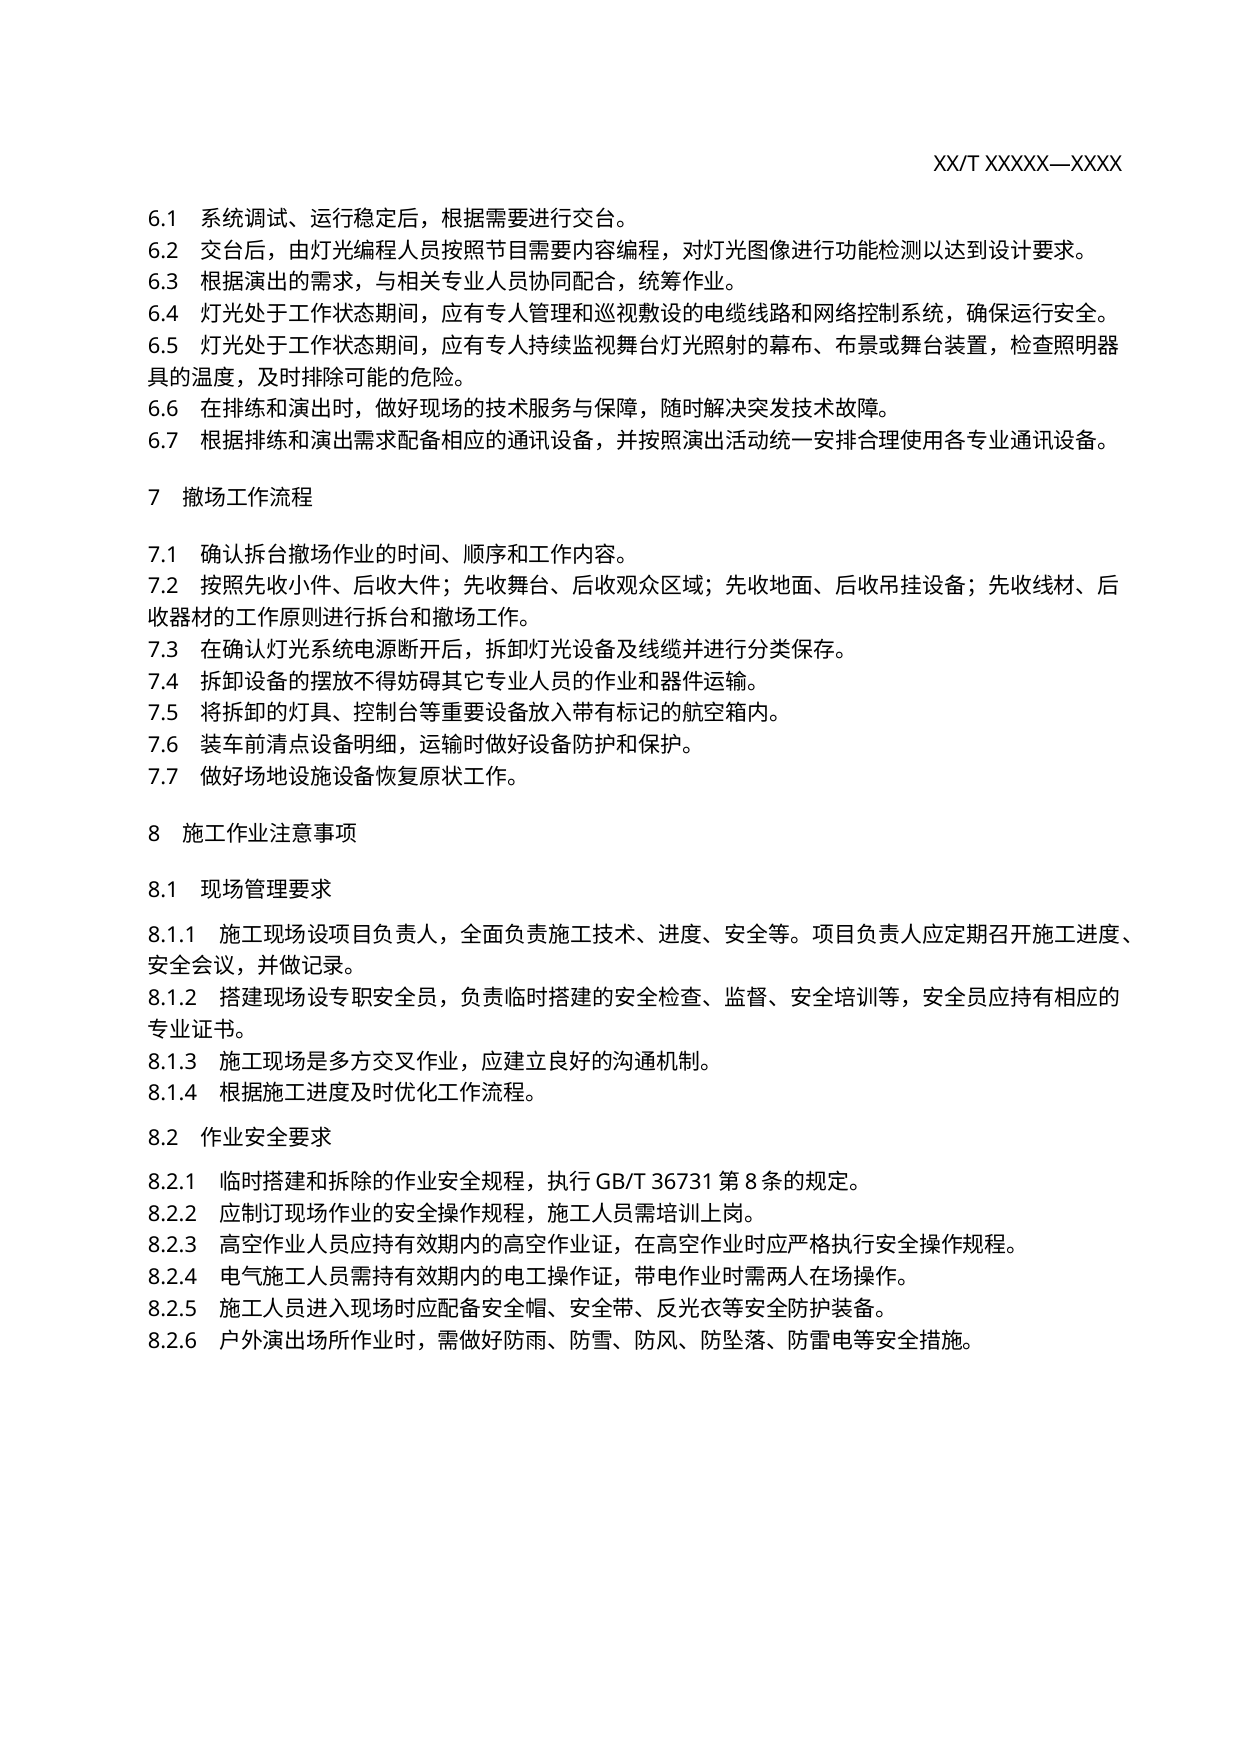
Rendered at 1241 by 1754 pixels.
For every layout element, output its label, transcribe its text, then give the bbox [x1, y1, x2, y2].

text 灯光处于工作状态期间，应有专人管理和巡视敷设的电缆线路和网络控制系统，确保运行安全。 [148, 296, 1122, 328]
text 撤场工作流程 [148, 480, 1122, 512]
text 按照先收小件、后收大件；先收舞台、后收观众区域；先收地面、后收吊挂设备；先收线材、后收器材的工作原则进行拆台和撤场工作。 [148, 568, 1122, 632]
text 系统调试、运行稳定后，根据需要进行交台。 [148, 201, 1122, 233]
text 将拆卸的灯具、控制台等重要设备放入带有标记的航空箱内。 [148, 695, 1122, 727]
text 根据演出的需求，与相关专业人员协同配合，统筹作业。 [148, 264, 1122, 296]
text 在排练和演出时，做好现场的技术服务与保障，随时解决突发技术故障。 [148, 391, 1122, 423]
text 根据施工进度及时优化工作流程。 [148, 1075, 1122, 1107]
text 作业安全要求 [148, 1120, 1122, 1151]
text 确认拆台撤场作业的时间、顺序和工作内容。 [148, 537, 1122, 568]
text 临时搭建和拆除的作业安全规程，执行GB/T 36731第8条的规定。 [148, 1164, 1122, 1196]
text 电气施工人员需持有效期内的电工操作证，带电作业时需两人在场操作。 [148, 1259, 1122, 1291]
text 现场管理要求 [148, 872, 1122, 904]
text 高空作业人员应持有效期内的高空作业证，在高空作业时应严格执行安全操作规程。 [148, 1227, 1122, 1259]
text 做好场地设施设备恢复原状工作。 [148, 759, 1122, 791]
text 根据排练和演出需求配备相应的通讯设备，并按照演出活动统一安排合理使用各专业通讯设备。 [148, 423, 1122, 455]
text 装车前清点设备明细，运输时做好设备防护和保护。 [148, 727, 1122, 759]
text 施工现场设项目负责人，全面负责施工技术、进度、安全等。项目负责人应定期召开施工进度、安全会议，并做记录。 [148, 917, 1122, 980]
text 施工现场是多方交叉作业，应建立良好的沟通机制。 [148, 1044, 1122, 1075]
text 搭建现场设专职安全员，负责临时搭建的安全检查、监督、安全培训等，安全员应持有相应的专业证书。 [148, 980, 1122, 1044]
text 应制订现场作业的安全操作规程，施工人员需培训上岗。 [148, 1196, 1122, 1227]
text 灯光处于工作状态期间，应有专人持续监视舞台灯光照射的幕布、布景或舞台装置，检查照明器具的温度，及时排除可能的危险。 [148, 328, 1122, 391]
text 交台后，由灯光编程人员按照节目需要内容编程，对灯光图像进行功能检测以达到设计要求。 [148, 233, 1122, 264]
text 拆卸设备的摆放不得妨碍其它专业人员的作业和器件运输。 [148, 664, 1122, 695]
text 施工人员进入现场时应配备安全帽、安全带、反光衣等安全防护装备。 [148, 1291, 1122, 1323]
text 施工作业注意事项 [148, 816, 1122, 847]
text 在确认灯光系统电源断开后，拆卸灯光设备及线缆并进行分类保存。 [148, 632, 1122, 664]
text 户外演出场所作业时，需做好防雨、防雪、防风、防坠落、防雷电等安全措施。 [148, 1323, 1122, 1354]
